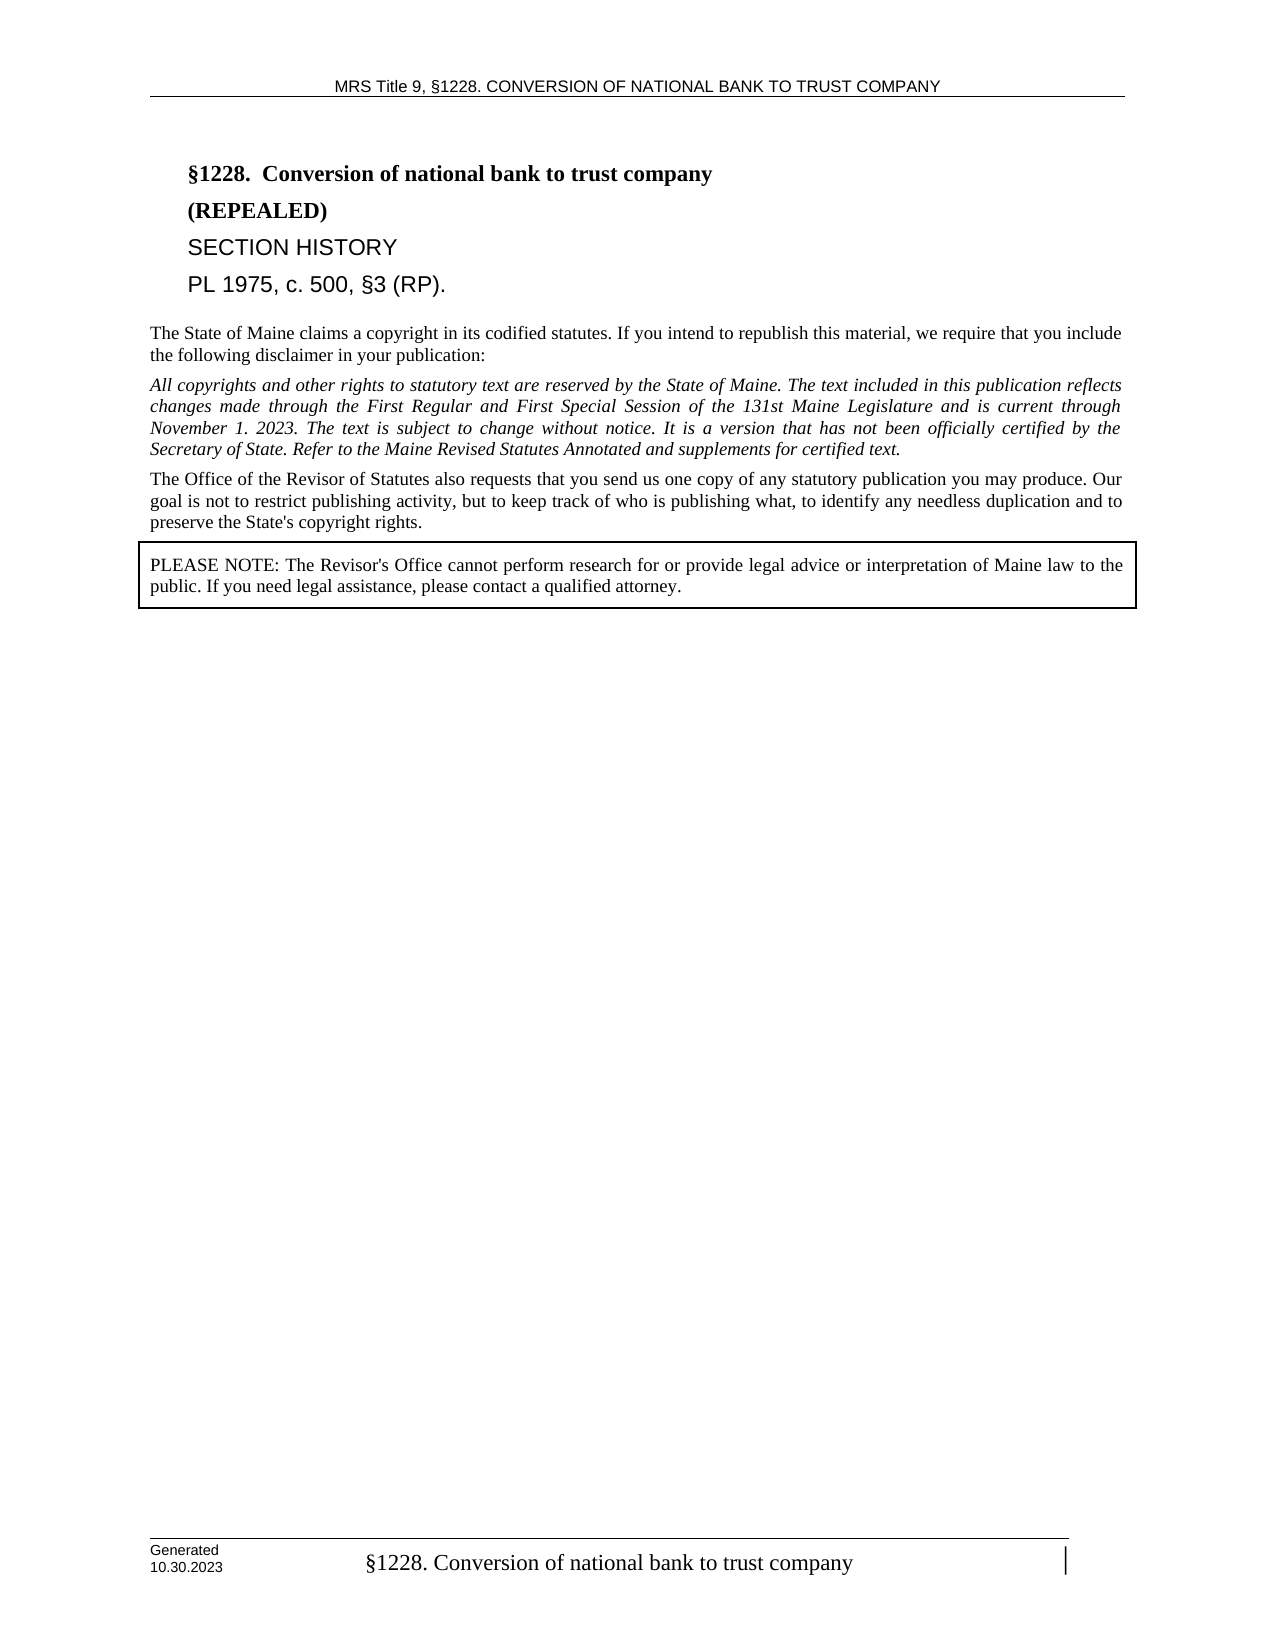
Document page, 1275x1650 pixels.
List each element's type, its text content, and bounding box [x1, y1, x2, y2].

text §1228. Conversion of national bank to trust company [187, 160, 1125, 187]
text PL 1975, c. 500, §3 (RP). [187, 271, 1125, 297]
text The State of Maine claims a copyright in its codified statutes. If you intend to republish this material, we require that you include the following disclaimer in your publication: [150, 322, 1125, 365]
text The Office of the Revisor of Statutes also requests that you send us one copy of any statutory publication you may produce. Our goal is not to restrict publishing activity, but to keep track of who is publishing what, to identify any needless duplication and to preserve the State's copyright rights. [150, 468, 1125, 533]
text All copyrights and other rights to statutory text are reserved by the State of Maine. The text included in this publication reflects changes made through the First Regular and First Special Session of the 131st Maine Legislature and is current through November 1. 2023 . The text is subject to change without notice. It is a version that has not been officially certified by the Secretary of State. Refer to the Maine Revised Statutes Annotated and supplements for certified text. [150, 373, 1125, 460]
text SECTION HISTORY [187, 234, 1125, 260]
text PLEASE NOTE: The Revisor's Office cannot perform research for or provide legal advice or interpretation of Maine law to the public. If you need legal assistance, please contact a qualified attorney. [140, 543, 1135, 607]
text (REPEALED) [187, 197, 1125, 223]
